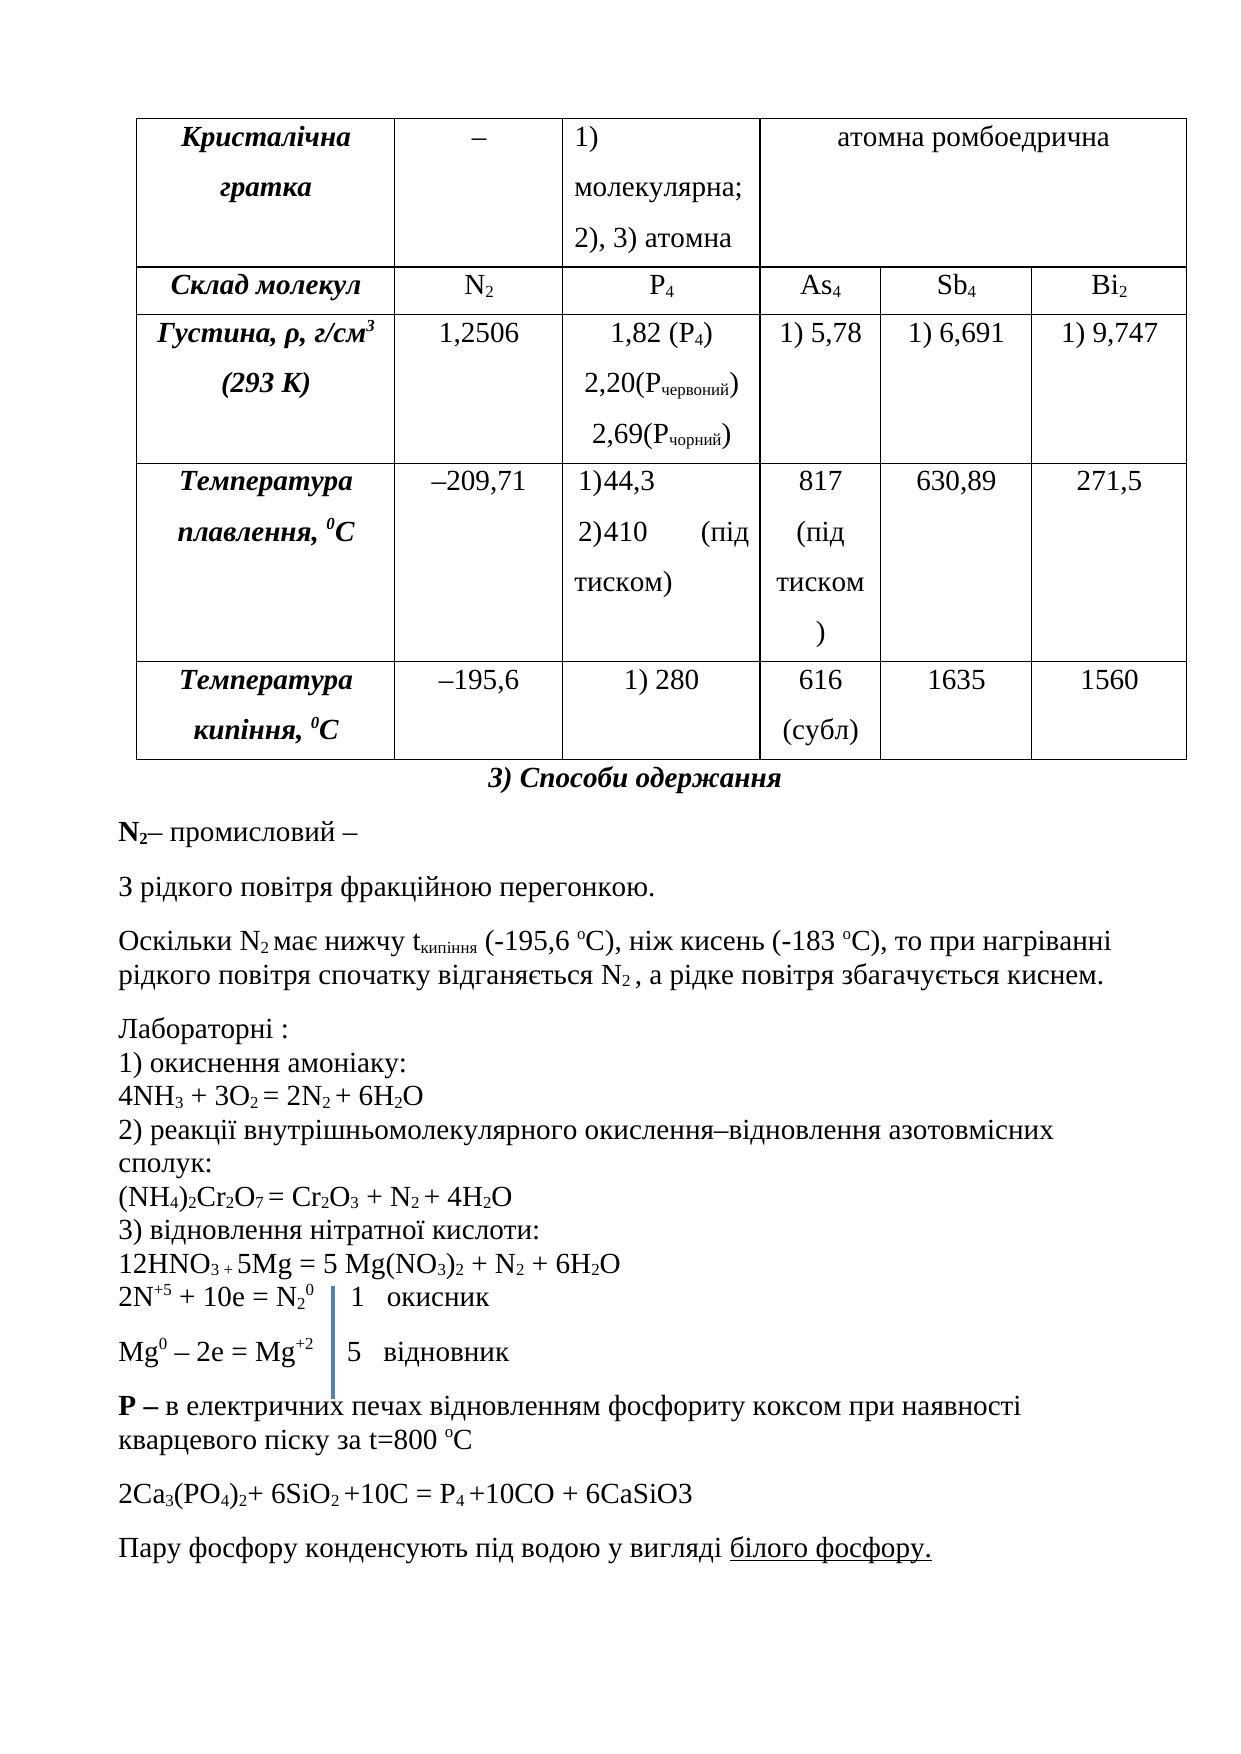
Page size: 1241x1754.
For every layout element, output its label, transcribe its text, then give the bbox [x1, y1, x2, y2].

list 3) Способи одержання [118, 760, 1152, 794]
table_cell 1) 280 [563, 662, 759, 759]
text 4NH3 + 3O2 = 2N2 + 6H2O [118, 1078, 1152, 1112]
list (NH4)2Cr2O7 = Cr2O3 + N2 + 4H2O [118, 1179, 1152, 1212]
table_cell 1) молекулярна; 2), 3) атомна [563, 119, 759, 266]
table_cell As4 [761, 268, 880, 314]
table_cell Температура плавлення, 0С [137, 464, 394, 661]
table_cell Bi2 [1032, 268, 1186, 314]
table_cell 271,5 [1032, 464, 1186, 661]
table_cell –195,6 [395, 662, 562, 759]
list 3) відновлення нітратної кислоти: [118, 1212, 1152, 1246]
table_cell 1560 [1032, 662, 1186, 759]
text Лабораторні : [118, 1011, 1152, 1045]
table_cell P4 [563, 268, 759, 314]
table_cell – [395, 119, 562, 266]
list 12HNO3 + 5Mg = 5 Mg(NO3)2 + N2 + 6H2O [118, 1246, 1152, 1279]
table_cell 1) 9,747 [1032, 315, 1186, 462]
table_cell 616 (субл) [761, 662, 880, 759]
text P – в електричних печах відновленням фосфориту коксом при наявності кварцевого піску за t=800 oC [118, 1388, 1152, 1455]
text Mg0 – 2e = Mg+2 5 відновник [335, 1334, 1152, 1367]
table_cell 630,89 [881, 464, 1031, 661]
list 2N+5 + 10e = N20 1 окисник [118, 1279, 1152, 1313]
table_cell 1,2506 [395, 315, 562, 462]
table_cell N2 [395, 268, 562, 314]
table_cell 1635 [881, 662, 1031, 759]
list 2) реакції внутрішньомолекулярного окислення–відновлення азотовмісних сполук: [118, 1112, 1152, 1179]
table_cell атомна ромбоедрична [761, 119, 1186, 266]
table_cell 1,82 (P4) 2,20(Pчервоний) 2,69(Pчорний) [563, 315, 759, 462]
table_cell Температура кипіння, 0С [137, 662, 394, 759]
table_cell 1) 6,691 [881, 315, 1031, 462]
text Пару фосфору конденсують під водою у вигляді білого фосфору. [118, 1531, 1152, 1564]
table_cell 1) 5,78 [761, 315, 880, 462]
text N2– промисловий – [118, 814, 1152, 848]
table_cell Густина, ρ, г/см3 (293 К) [137, 315, 394, 462]
table_cell Склад молекул [137, 268, 394, 314]
table_cell Sb4 [881, 268, 1031, 314]
text 2Cа3(PO4)2+ 6SiO2 +10C = P4 +10CO + 6CaSiO3 [118, 1476, 1152, 1510]
list 1) окиснення амоніаку: [118, 1045, 1152, 1078]
text З рідкого повітря фракційною перегонкою. [118, 869, 1152, 902]
text Mg0 – 2e = Mg+2 5 відновник [118, 1334, 331, 1367]
table_cell –209,71 [395, 464, 562, 661]
table_cell 817 (під тиском) [761, 464, 880, 661]
table_cell Кристалічна гратка [137, 119, 394, 266]
table_cell 44,3 410 (під тиском) [563, 464, 759, 661]
text Оскільки N2 має нижчу tкипіння (-195,6 оС), ніж кисень (-183 оС), то при нагріванні рідкого повітря спочатку відганяється N2 , а рідке повітря збагачується киснем. [118, 923, 1152, 990]
